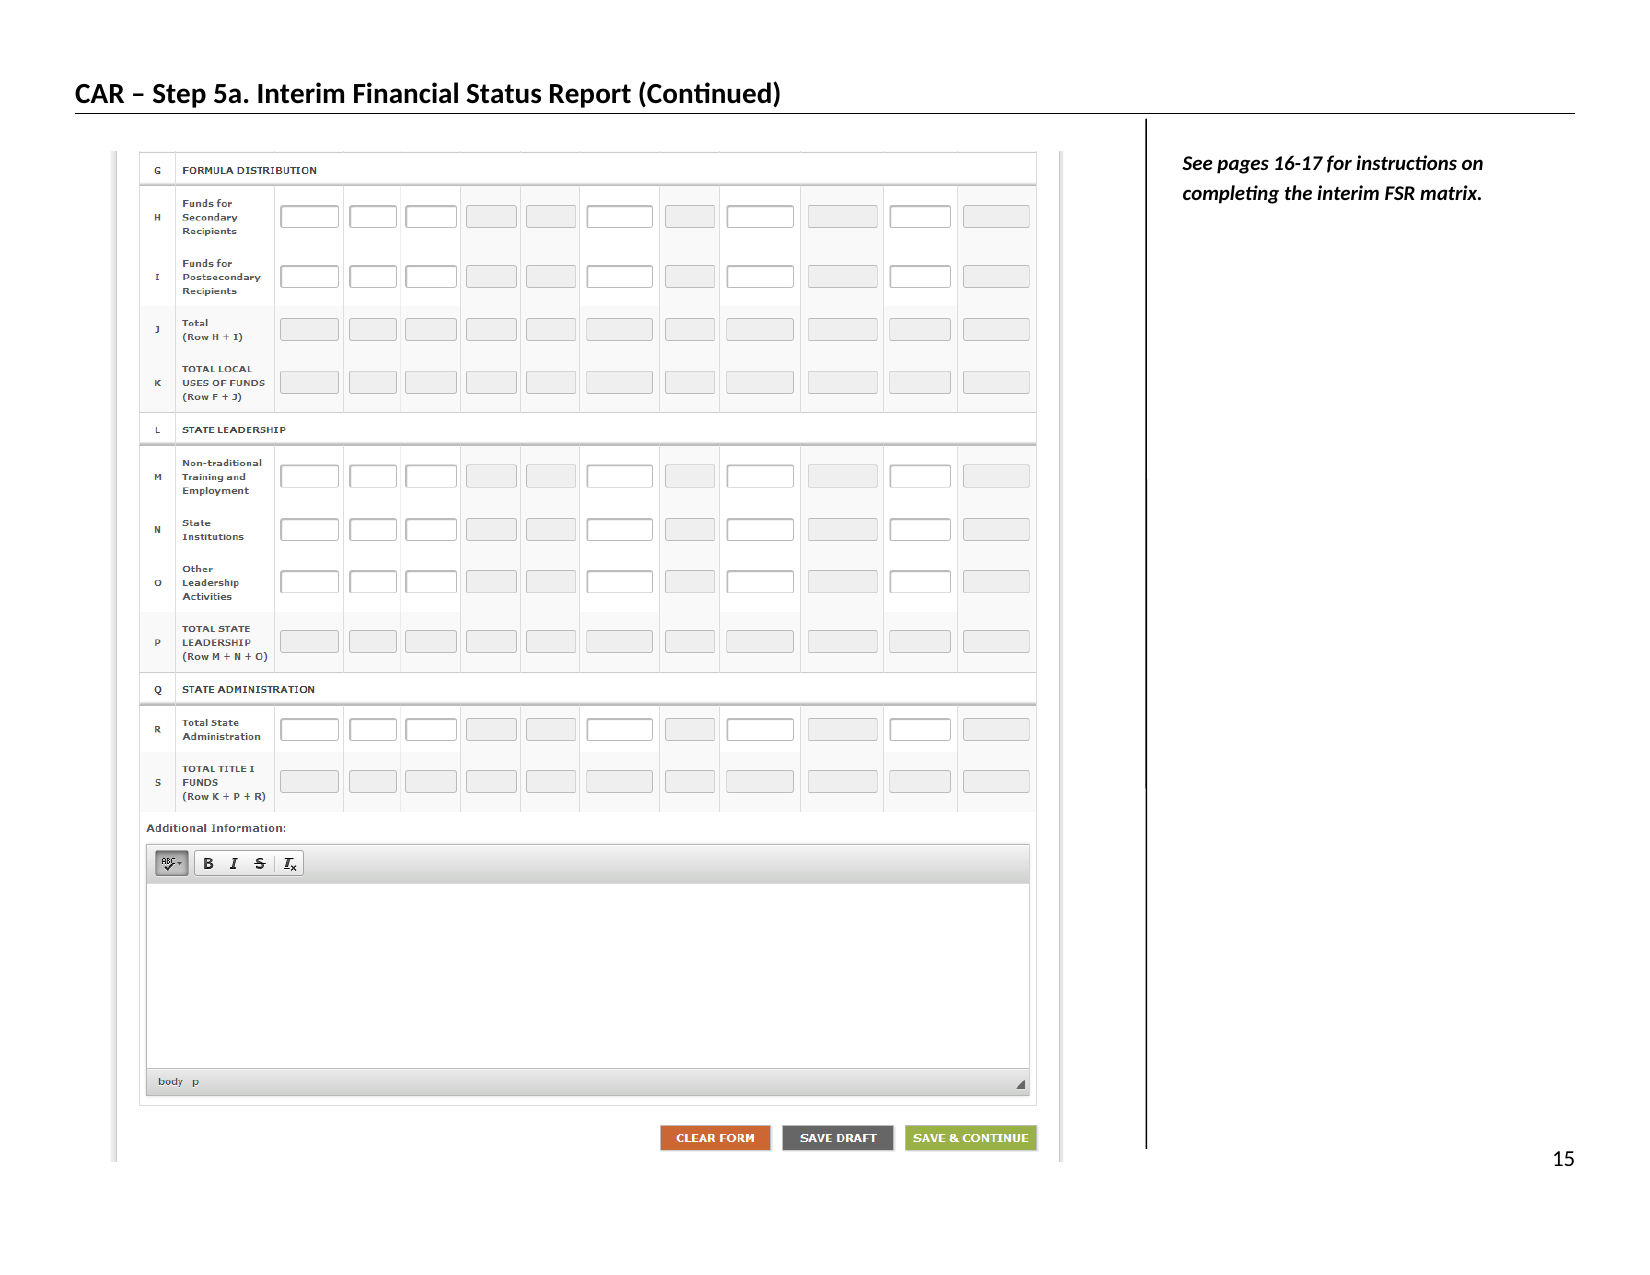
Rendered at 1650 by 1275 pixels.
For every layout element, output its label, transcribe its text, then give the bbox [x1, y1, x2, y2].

picture [110, 151, 1064, 1162]
text CAR – Step 5a. Interim Financial Status Report (Continued) [75, 75, 1575, 113]
